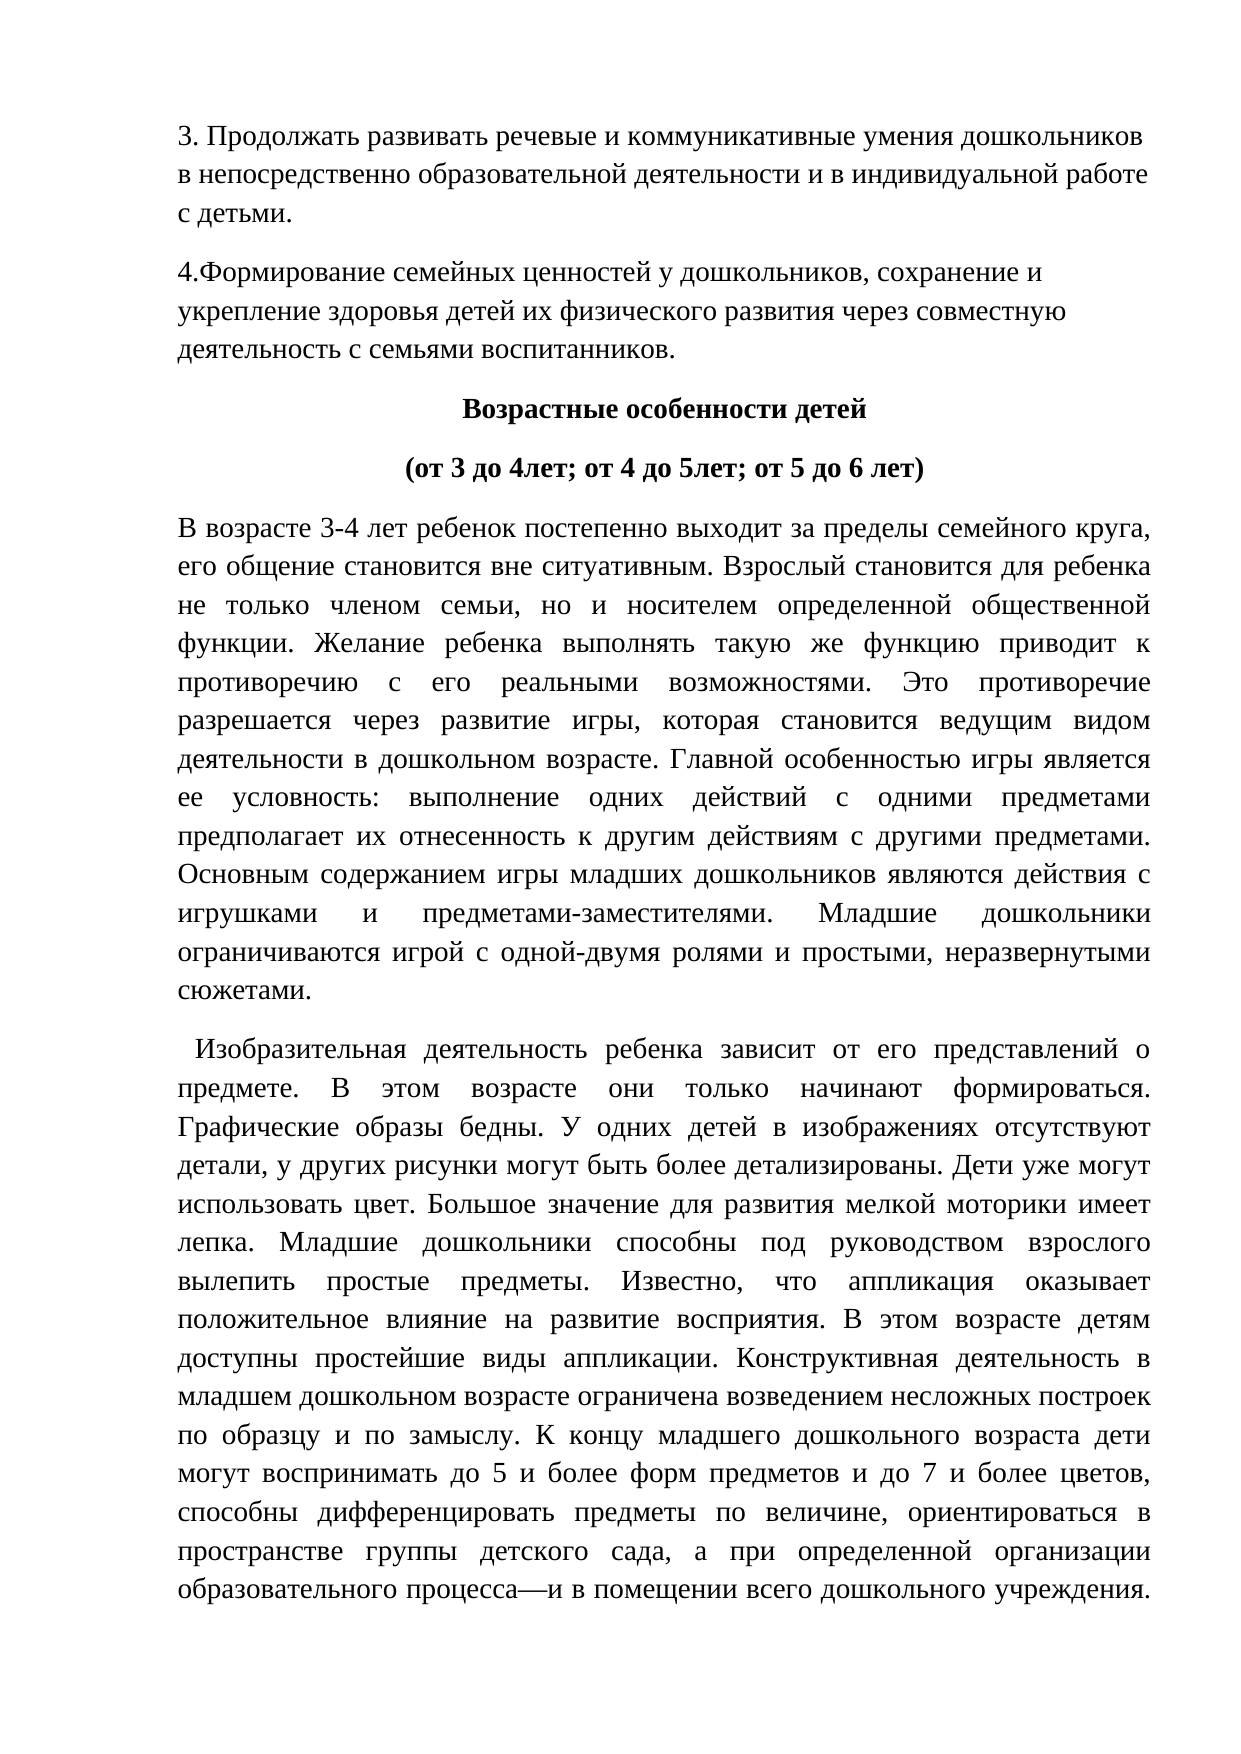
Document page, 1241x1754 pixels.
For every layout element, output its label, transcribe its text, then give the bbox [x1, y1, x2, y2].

text В возрасте 3-4 лет ребенок постепенно выходит за пределы семейного круга, его общение становится вне ситуативным. Взрослый становится для ребенка не только членом семьи, но и носителем определенной общественной функции. Желание ребенка выполнять такую же функцию приводит к противоречию с его реальными возможностями. Это противоречие разрешается через развитие игры, которая становится ведущим видом деятельности в дошкольном возрасте. Главной особенностью игры является ее условность: выполнение одних действий с одними предметами предполагает их отнесенность к другим действиям с другими предметами. Основным содержанием игры младших дошкольников являются действия с игрушками и предметами-заместителями. Младшие дошкольники ограничиваются игрой с одной-двумя ролями и простыми, неразвернутыми сюжетами. [177, 510, 1152, 1006]
text 4.Формирование семейных ценностей у дошкольников, сохранение и укрепление здоровья детей их физического развития через совместную деятельность с семьями воспитанников. [177, 254, 1152, 365]
text (от 3 до 4лет; от 4 до 5лет; от 5 до 6 лет) [177, 450, 1152, 484]
text Возрастные особенности детей [177, 391, 1152, 424]
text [177, 1032, 1152, 1605]
text 3. Продолжать развивать речевые и коммуникативные умения дошкольников в непосредственно образовательной деятельности и в индивидуальной работе с детьми. [177, 118, 1152, 229]
